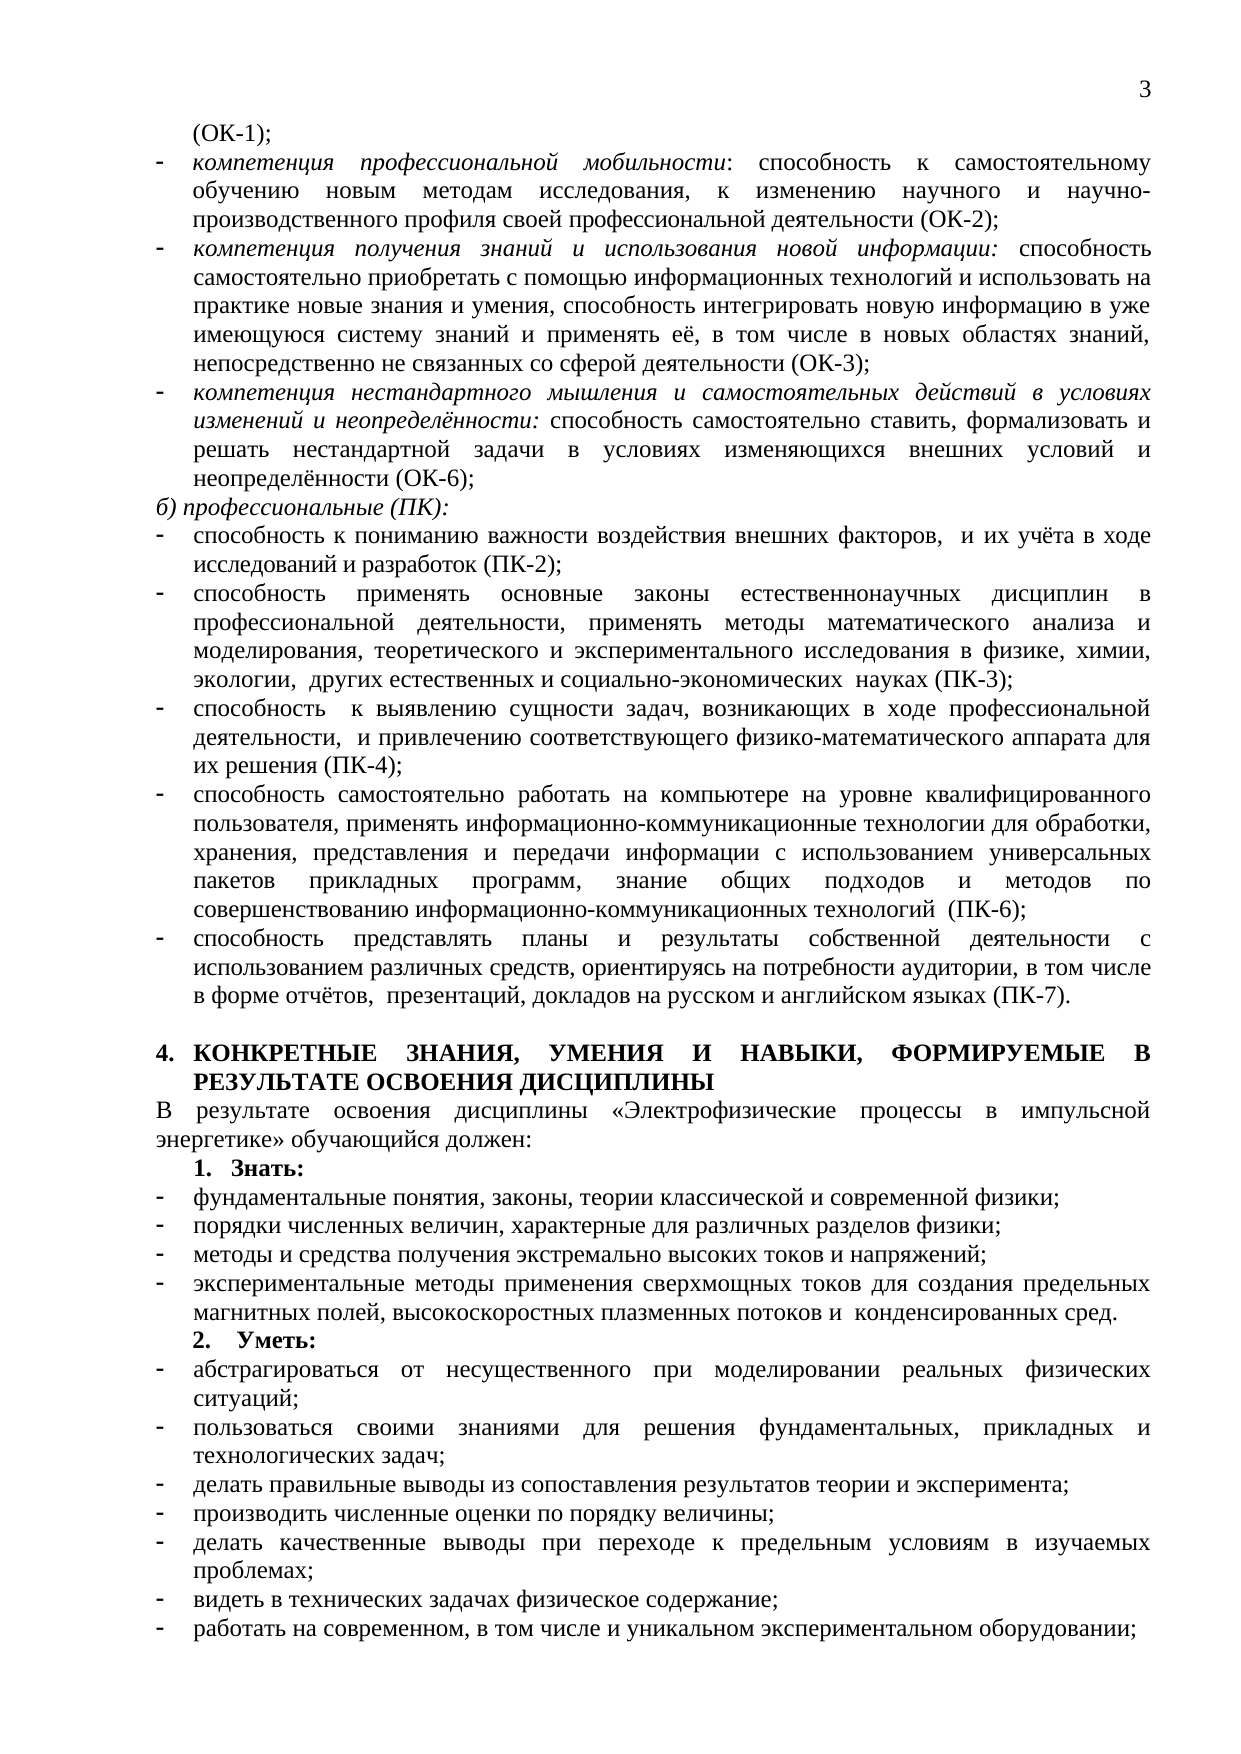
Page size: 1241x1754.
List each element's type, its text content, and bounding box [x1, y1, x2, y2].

list компетенция профессиональной мобильности: способность к самостоятельному обучению новым методам исследования, к изменению научного и научно-производственного профиля своей профессиональной деятельности (ОК-2); [155, 147, 1152, 233]
list способность самостоятельно работать на компьютере на уровне квалифицированного пользователя, применять информационно-коммуникационные технологии для обработки, хранения, представления и передачи информации с использованием универсальных пакетов прикладных программ, знание общих подходов и методов по совершенствованию информационно-коммуникационных технологий (ПК-6); [156, 779, 1152, 923]
text В результате освоения дисциплины «Электрофизические процессы в импульсной энергетике» обучающийся должен: [156, 1096, 1152, 1153]
list порядки численных величин, характерные для различных разделов физики; [156, 1211, 1152, 1239]
list компетенция нестандартного мышления и самостоятельных действий в условиях изменений и неопределённости: способность самостоятельно ставить, формализовать и решать нестандартной задачи в условиях изменяющихся внешних условий и неопределённости (ОК-6); [156, 377, 1152, 492]
list делать правильные выводы из сопоставления результатов теории и эксперимента; [156, 1469, 1152, 1498]
list делать качественные выводы при переходе к предельным условиям в изучаемых проблемах; [156, 1527, 1152, 1584]
list производить численные оценки по порядку величины; [156, 1498, 1152, 1527]
list способность представлять планы и результаты собственной деятельности с использованием различных средств, ориентируясь на потребности аудитории, в том числе в форме отчётов, презентаций, докладов на русском и английском языках (ПК-7). [156, 923, 1152, 1009]
list способность к выявлению сущности задач, возникающих в ходе профессиональной деятельности, и привлечению соответствующего физико-математического аппарата для их решения (ПК-4); [156, 693, 1152, 779]
list видеть в технических задачах физическое содержание; [156, 1584, 1152, 1613]
list конкретные Знания, умения и навыки, формируемые в результате освоения дисциплины [156, 1038, 1152, 1096]
list фундаментальные понятия, законы, теории классической и современной физики; [156, 1182, 1152, 1211]
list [155, 118, 1152, 147]
list пользоваться своими знаниями для решения фундаментальных, прикладных и технологических задач; [156, 1412, 1152, 1469]
list методы и средства получения экстремально высоких токов и напряжений; [156, 1239, 1152, 1268]
list способность к пониманию важности воздействия внешних факторов, и их учёта в ходе исследований и разработок (ПК-2); [156, 521, 1152, 578]
text б) профессиональные (ПК): [156, 492, 1152, 521]
list Знать: [156, 1153, 1152, 1182]
list Уметь: [192, 1326, 1152, 1354]
list абстрагироваться от несущественного при моделировании реальных физических ситуаций; [156, 1354, 1152, 1412]
list работать на современном, в том числе и уникальном экспериментальном оборудовании; [156, 1613, 1152, 1642]
list способность применять основные законы естественнонаучных дисциплин в профессиональной деятельности, применять методы математического анализа и моделирования, теоретического и экспериментального исследования в физике, химии, экологии, других естественных и социально-экономических науках (ПК-3); [156, 578, 1152, 693]
list экспериментальные методы применения сверхмощных токов для создания предельных магнитных полей, высокоскоростных плазменных потоков и конденсированных сред. [156, 1268, 1152, 1326]
list компетенция получения знаний и использования новой информации: способность самостоятельно приобретать с помощью информационных технологий и использовать на практике новые знания и умения, способность интегрировать новую информацию в уже имеющуюся систему знаний и применять её, в том числе в новых областях знаний, непосредственно не связанных со сферой деятельности (ОК-3); [156, 233, 1152, 377]
